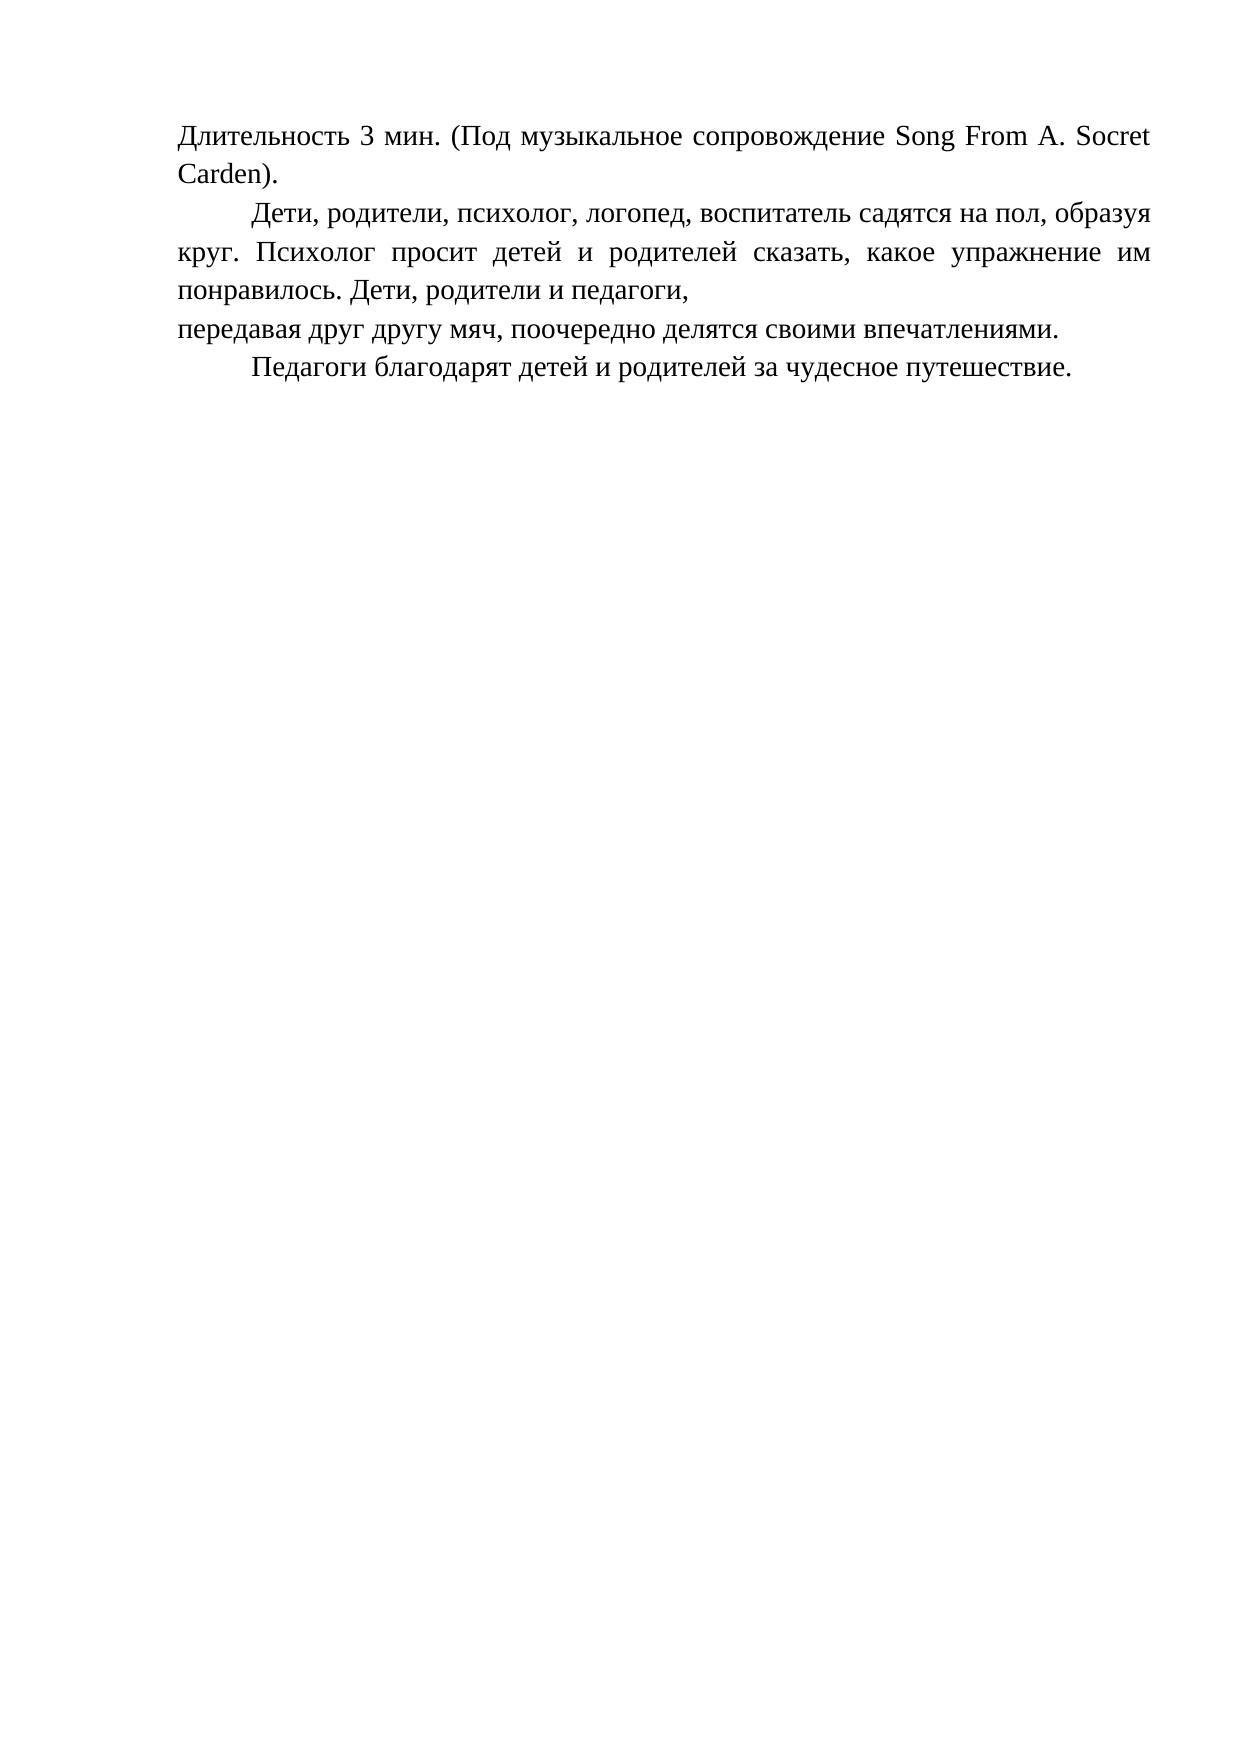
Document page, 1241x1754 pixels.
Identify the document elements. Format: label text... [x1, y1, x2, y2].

text Дети, родители, психолог, логопед, воспитатель садятся на пол, образуя круг. Психолог просит детей и родителей сказать, какое упражнение им понравилось. Дети, родители и педагоги, [177, 195, 1152, 306]
text передавая друг другу мяч, поочередно делятся своими впечатлениями. [177, 311, 1152, 344]
text Педагоги благодарят детей и родителей за чудесное путешествие. [177, 349, 1152, 383]
text Длительность 3 мин. (Под музыкальное сопровождение Song From A. Socret Carden). [177, 118, 1152, 190]
